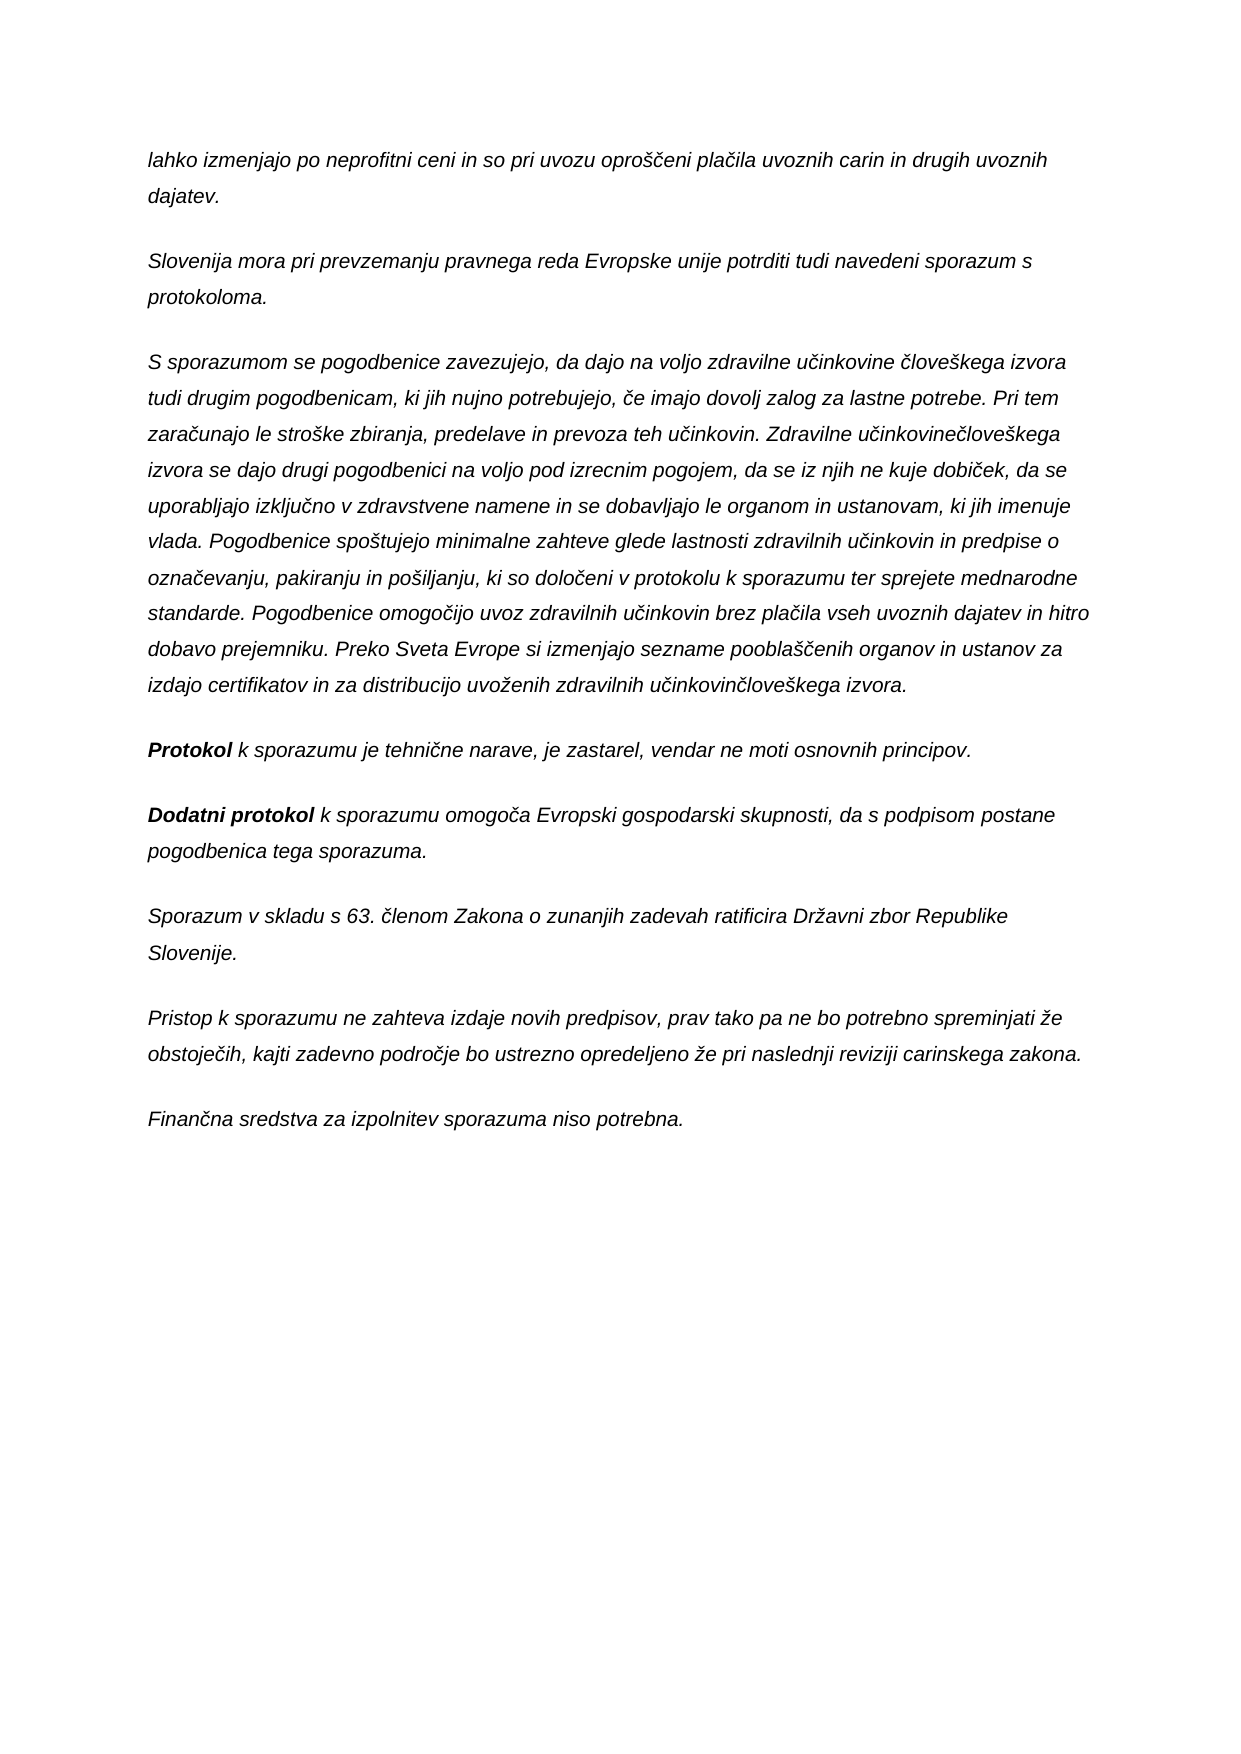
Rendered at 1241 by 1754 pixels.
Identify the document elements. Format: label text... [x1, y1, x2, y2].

text Protokol k sporazumu je tehnične narave, je zastarel, vendar ne moti osnovnih principov. [148, 738, 1093, 762]
text Pristop k sporazumu ne zahteva izdaje novih predpisov, prav tako pa ne bo potrebno spreminjati že obstoječih, kajti zadevno področje bo ustrezno opredeljeno že pri naslednji reviziji carinskega zakona. [148, 1005, 1093, 1065]
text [148, 148, 1093, 207]
text S sporazumom se pogodbenice zavezujejo, da dajo na voljo zdravilne učinkovine človeškega izvora tudi drugim pogodbenicam, ki jih nujno potrebujejo, če imajo dovolj zalog za lastne potrebe. Pri tem zaračunajo le stroške zbiranja, predelave in prevoza teh učinkovin. Zdravilne učinkovinečloveškega izvora se dajo drugi pogodbenici na voljo pod izrecnim pogojem, da se iz njih ne kuje dobiček, da se uporabljajo izključno v zdravstvene namene in se dobavljajo le organom in ustanovam, ki jih imenuje vlada. Pogodbenice spoštujejo minimalne zahteve glede lastnosti zdravilnih učinkovin in predpise o označevanju, pakiranju in pošiljanju, ki so določeni v protokolu k sporazumu ter sprejete mednarodne standarde. Pogodbenice omogočijo uvoz zdravilnih učinkovin brez plačila vseh uvoznih dajatev in hitro dobavo prejemniku. Preko Sveta Evrope si izmenjajo sezname pooblaščenih organov in ustanov za izdajo certifikatov in za distribucijo uvoženih zdravilnih učinkovinčloveškega izvora. [148, 350, 1093, 697]
text Sporazum v skladu s 63. členom Zakona o zunanjih zadevah ratificira Državni zbor Republike Slovenije. [148, 904, 1093, 964]
text Slovenija mora pri prevzemanju pravnega reda Evropske unije potrditi tudi navedeni sporazum s protokoloma. [148, 249, 1093, 308]
text Dodatni protokol k sporazumu omogoča Evropski gospodarski skupnosti, da s podpisom postane pogodbenica tega sporazuma. [148, 803, 1093, 863]
text Finančna sredstva za izpolnitev sporazuma niso potrebna. [148, 1106, 1093, 1130]
